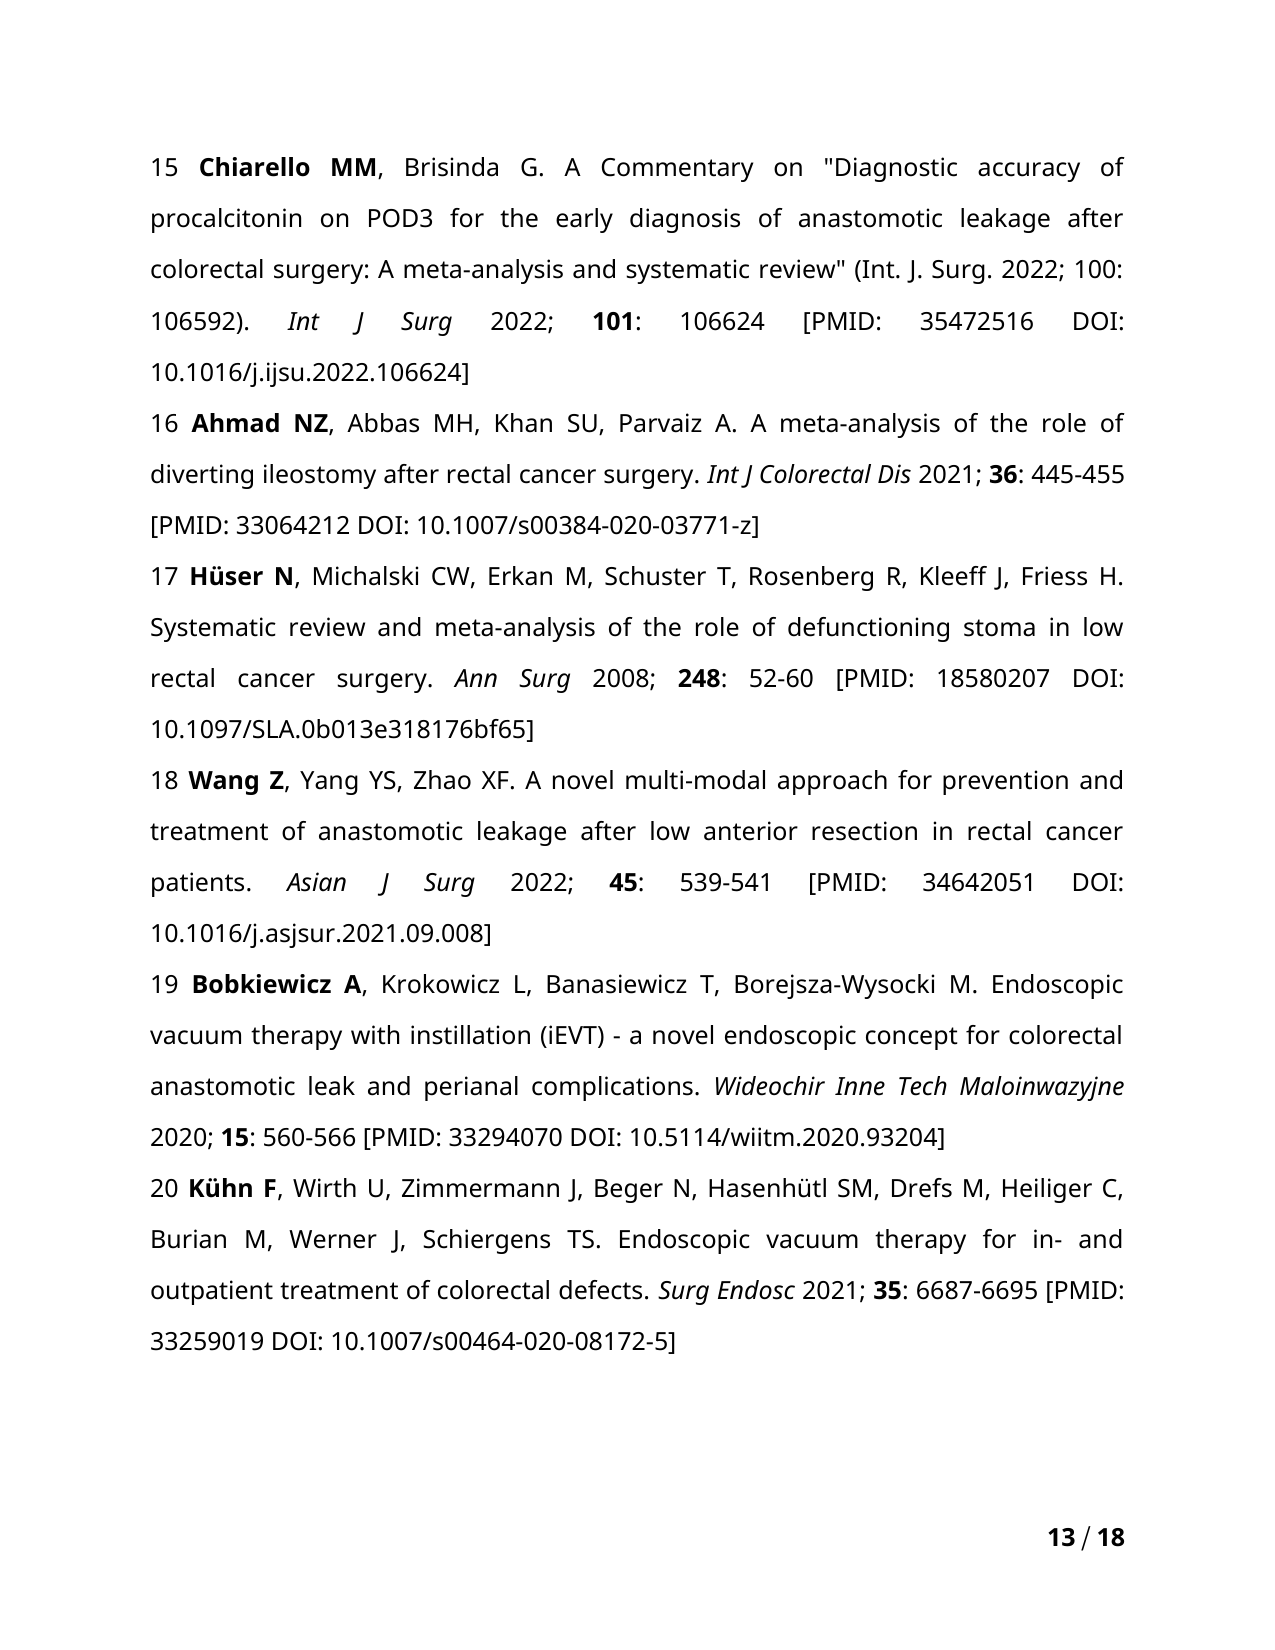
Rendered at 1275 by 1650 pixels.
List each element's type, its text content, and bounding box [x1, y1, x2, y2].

text 19 Bobkiewicz A, Krokowicz L, Banasiewicz T, Borejsza-Wysocki M. Endoscopic vacuum therapy with instillation (iEVT) - a novel endoscopic concept for colorectal anastomotic leak and perianal complications. Wideochir Inne Tech Maloinwazyjne 2020; 15: 560-566 [PMID: 33294070 DOI: 10.5114/wiitm.2020.93204] [150, 967, 1125, 1154]
text 15 Chiarello MM, Brisinda G. A Commentary on "Diagnostic accuracy of procalcitonin on POD3 for the early diagnosis of anastomotic leakage after colorectal surgery: A meta-analysis and systematic review" (Int. J. Surg. 2022; 100: 106592). Int J Surg 2022; 101: 106624 [PMID: 35472516 DOI: 10.1016/j.ijsu.2022.106624] [150, 150, 1125, 388]
text 18 Wang Z, Yang YS, Zhao XF. A novel multi-modal approach for prevention and treatment of anastomotic leakage after low anterior resection in rectal cancer patients. Asian J Surg 2022; 45: 539-541 [PMID: 34642051 DOI: 10.1016/j.asjsur.2021.09.008] [150, 762, 1125, 950]
text 16 Ahmad NZ, Abbas MH, Khan SU, Parvaiz A. A meta-analysis of the role of diverting ileostomy after rectal cancer surgery. Int J Colorectal Dis 2021; 36: 445-455 [PMID: 33064212 DOI: 10.1007/s00384-020-03771-z] [150, 405, 1125, 541]
text 17 Hüser N, Michalski CW, Erkan M, Schuster T, Rosenberg R, Kleeff J, Friess H. Systematic review and meta-analysis of the role of defunctioning stoma in low rectal cancer surgery. Ann Surg 2008; 248: 52-60 [PMID: 18580207 DOI: 10.1097/SLA.0b013e318176bf65] [150, 558, 1125, 746]
text 20 Kühn F, Wirth U, Zimmermann J, Beger N, Hasenhütl SM, Drefs M, Heiliger C, Burian M, Werner J, Schiergens TS. Endoscopic vacuum therapy for in- and outpatient treatment of colorectal defects. Surg Endosc 2021; 35: 6687-6695 [PMID: 33259019 DOI: 10.1007/s00464-020-08172-5] [150, 1171, 1125, 1358]
